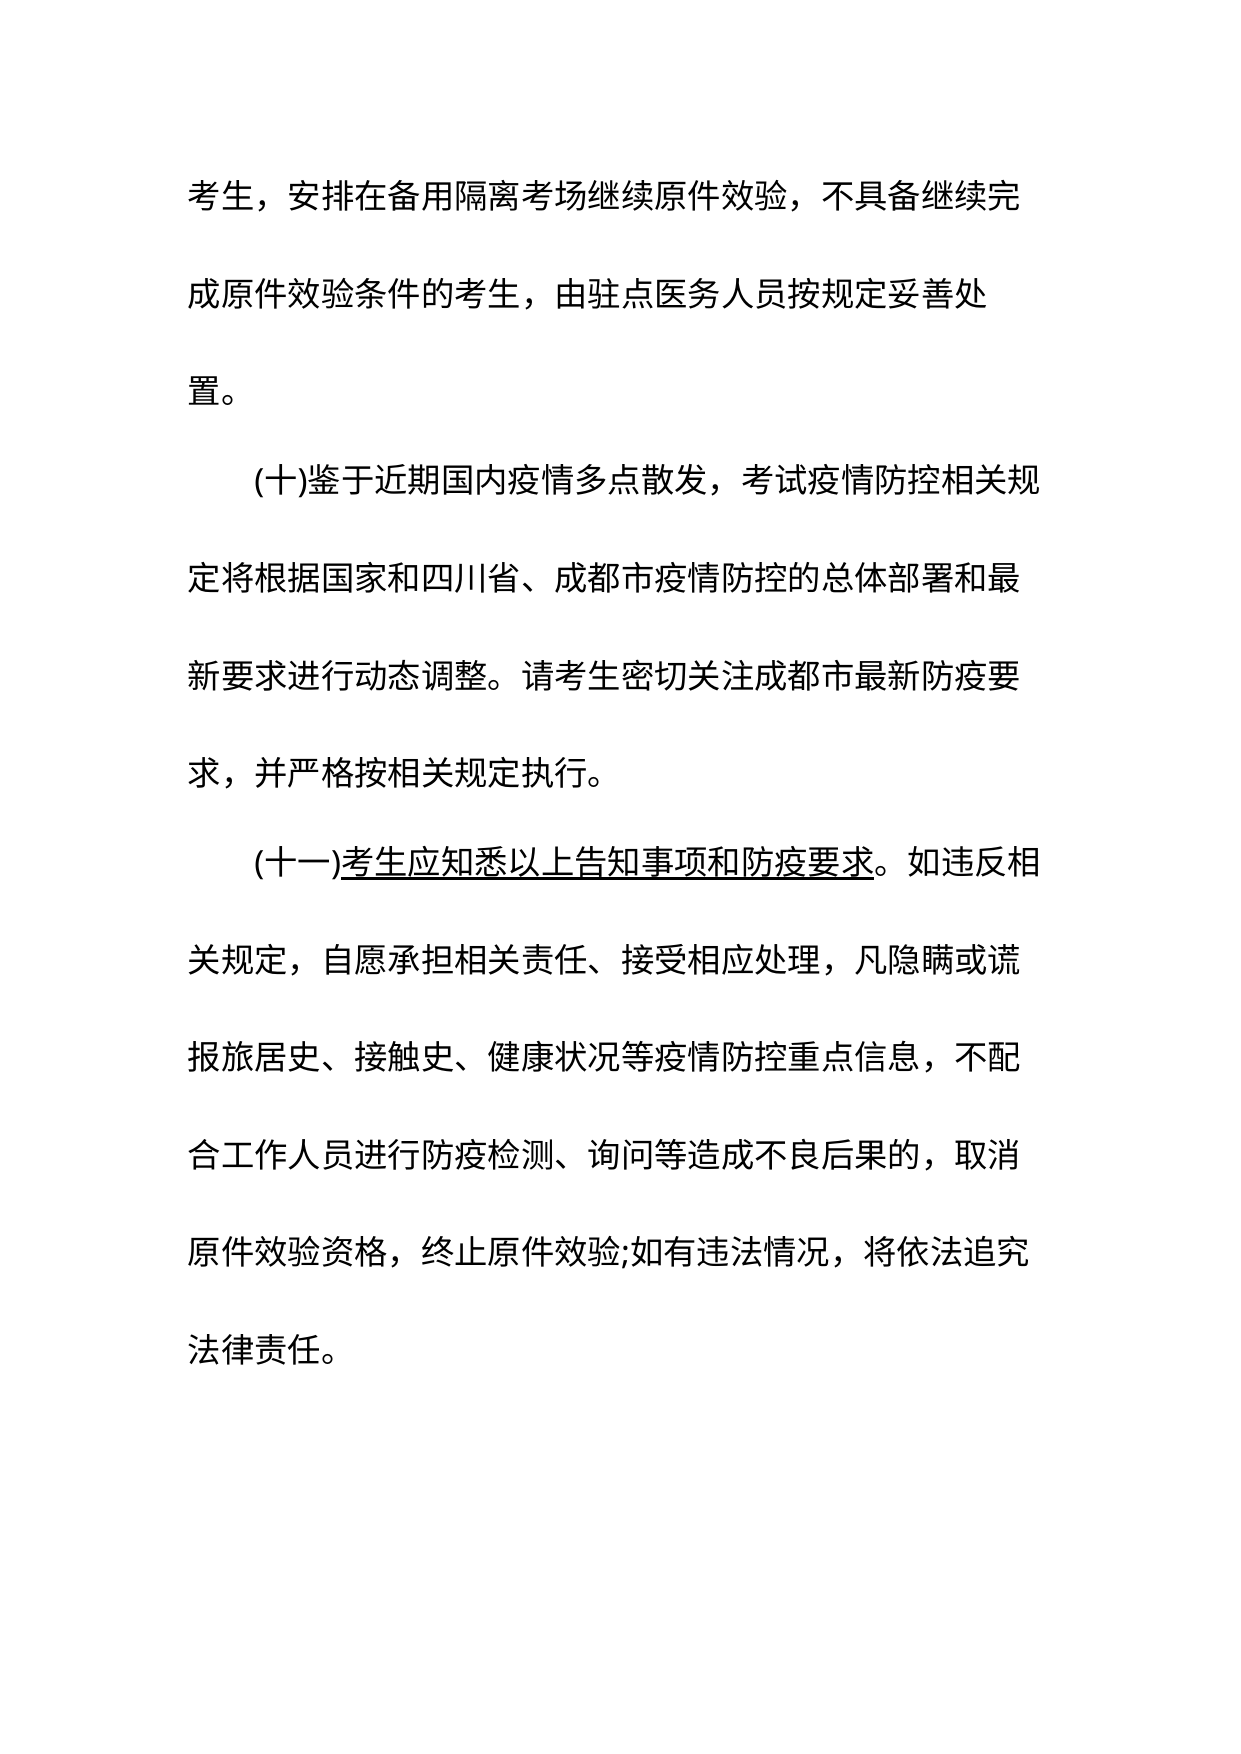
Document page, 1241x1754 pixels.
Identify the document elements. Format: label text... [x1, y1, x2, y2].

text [187, 162, 1053, 422]
text (十一)考生应知悉以上告知事项和防疫要求。如违反相关规定，自愿承担相关责任、接受相应处理，凡隐瞒或谎报旅居史、接触史、健康状况等疫情防控重点信息，不配合工作人员进行防疫检测、询问等造成不良后果的，取消原件效验资格，终止原件效验;如有违法情况，将依法追究法律责任。 [187, 828, 1053, 1380]
text (十)鉴于近期国内疫情多点散发，考试疫情防控相关规定将根据国家和四川省、成都市疫情防控的总体部署和最新要求进行动态调整。请考生密切关注成都市最新防疫要求，并严格按相关规定执行。 [187, 446, 1053, 803]
